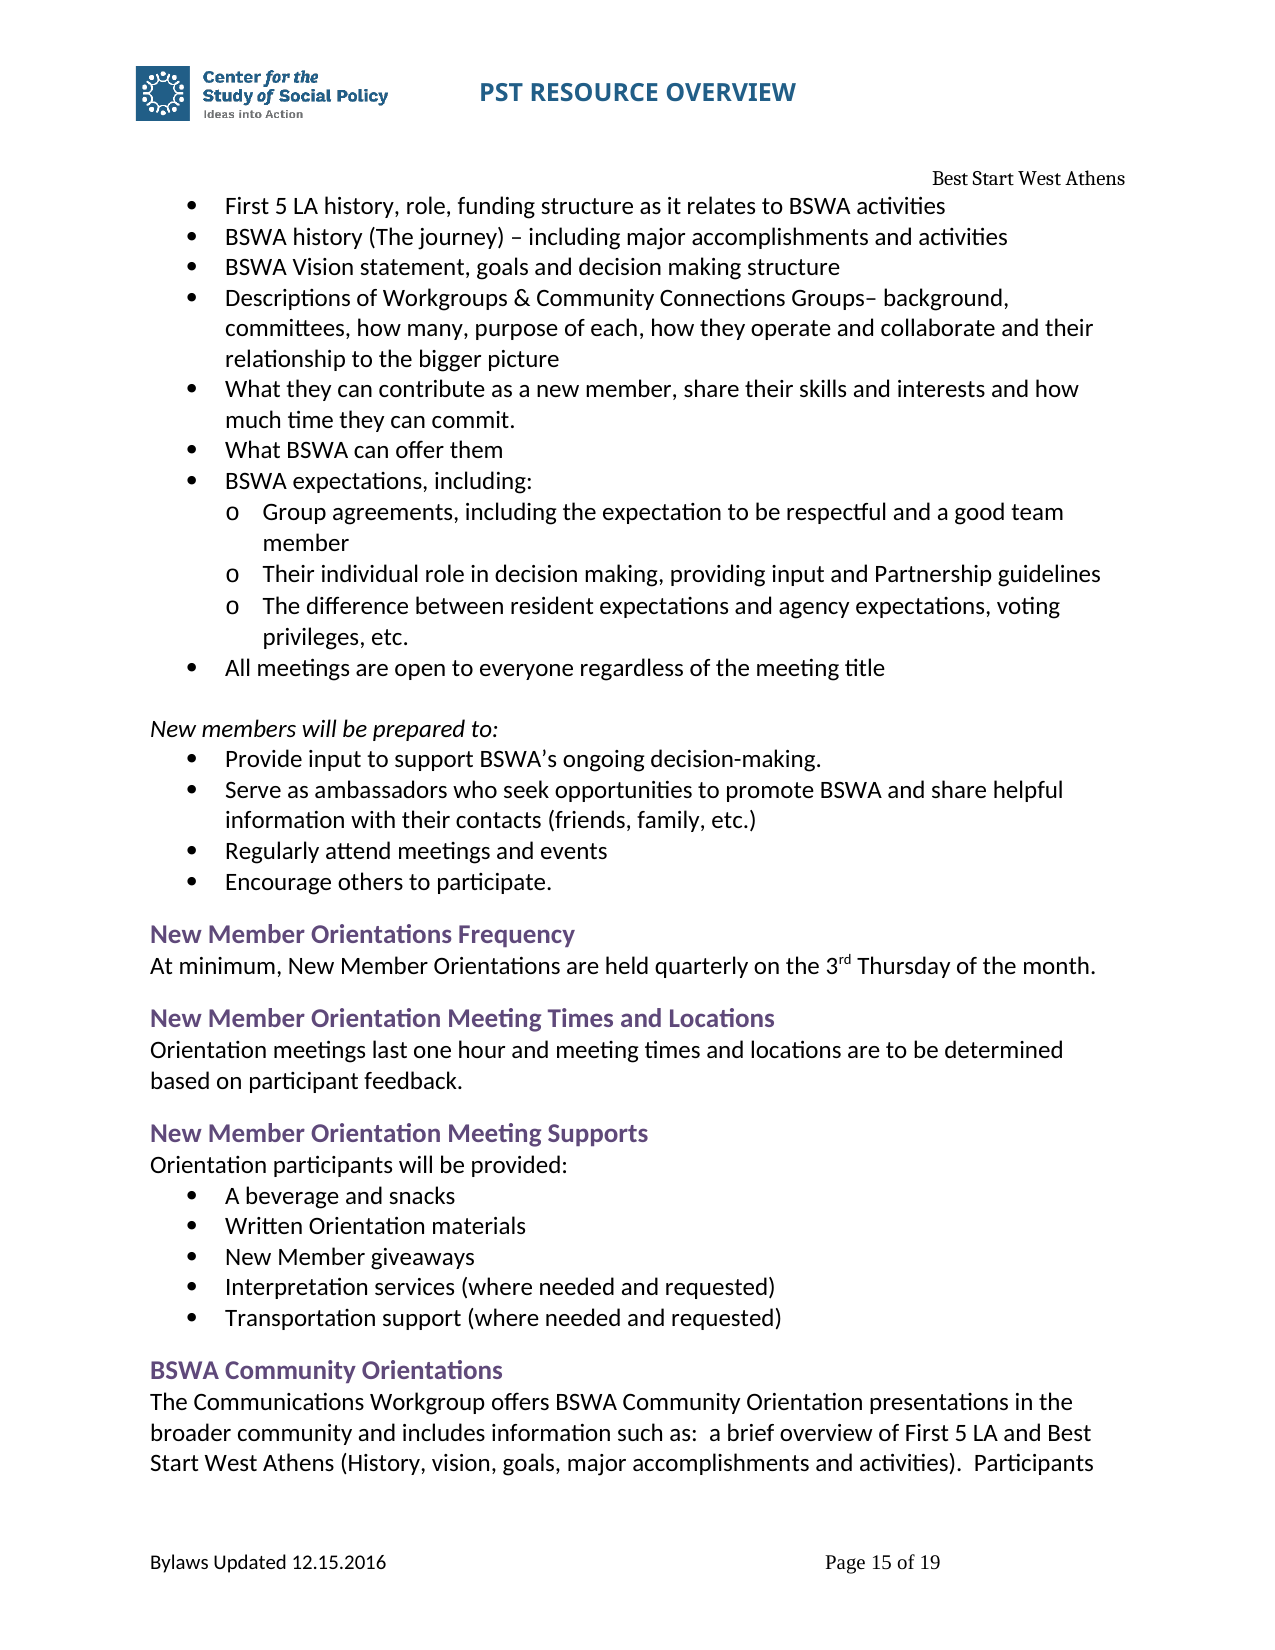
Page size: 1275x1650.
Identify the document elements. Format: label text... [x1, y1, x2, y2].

list Interpretation services (where needed and requested) [187, 1271, 1125, 1302]
picture [125, 56, 400, 131]
list The difference between resident expectations and agency expectations, voting privileges, etc. [225, 590, 1125, 652]
list Written Orientation materials [187, 1210, 1125, 1241]
list All meetings are open to everyone regardless of the meeting title [187, 652, 1125, 683]
list A beverage and snacks [187, 1180, 1125, 1210]
text At minimum, New Member Orientations are held quarterly on the 3rd Thursday of the month. [150, 950, 1125, 981]
list Transportation support (where needed and requested) [187, 1302, 1125, 1332]
text New members will be prepared to: [150, 713, 1125, 744]
list Regularly attend meetings and events [187, 835, 1125, 866]
list Provide input to support BSWA’s ongoing decision-making. [187, 744, 1125, 774]
list BSWA history (The journey) – including major accomplishments and activities [187, 221, 1125, 252]
list Their individual role in decision making, providing input and Partnership guidelines [225, 558, 1125, 590]
list New Member giveaways [187, 1241, 1125, 1271]
list Descriptions of Workgroups & Community Connections Groups– background, committees, how many, purpose of each, how they operate and collaborate and their relationship to the bigger picture [187, 282, 1125, 374]
list Group agreements, including the expectation to be respectful and a good team member [225, 496, 1125, 558]
subtitle New Member Orientations Frequency [150, 917, 1125, 950]
subtitle New Member Orientation Meeting Times and Locations [150, 1001, 1125, 1034]
subtitle BSWA Community Orientations [150, 1353, 1125, 1386]
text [150, 1386, 1125, 1478]
list What they can contribute as a new member, share their skills and interests and how much time they can commit. [187, 374, 1125, 435]
text Orientation participants will be provided: [150, 1149, 1125, 1180]
list Serve as ambassadors who seek opportunities to promote BSWA and share helpful information with their contacts (friends, family, etc.) [187, 774, 1125, 835]
subtitle New Member Orientation Meeting Supports [150, 1116, 1125, 1149]
list BSWA expectations, including: [187, 465, 1125, 496]
text Orientation meetings last one hour and meeting times and locations are to be determined based on participant feedback. [150, 1034, 1125, 1096]
list First 5 LA history, role, funding structure as it relates to BSWA activities [187, 191, 1125, 221]
list Encourage others to participate. [187, 866, 1125, 896]
list BSWA Vision statement, goals and decision making structure [187, 252, 1125, 282]
list What BSWA can offer them [187, 435, 1125, 465]
